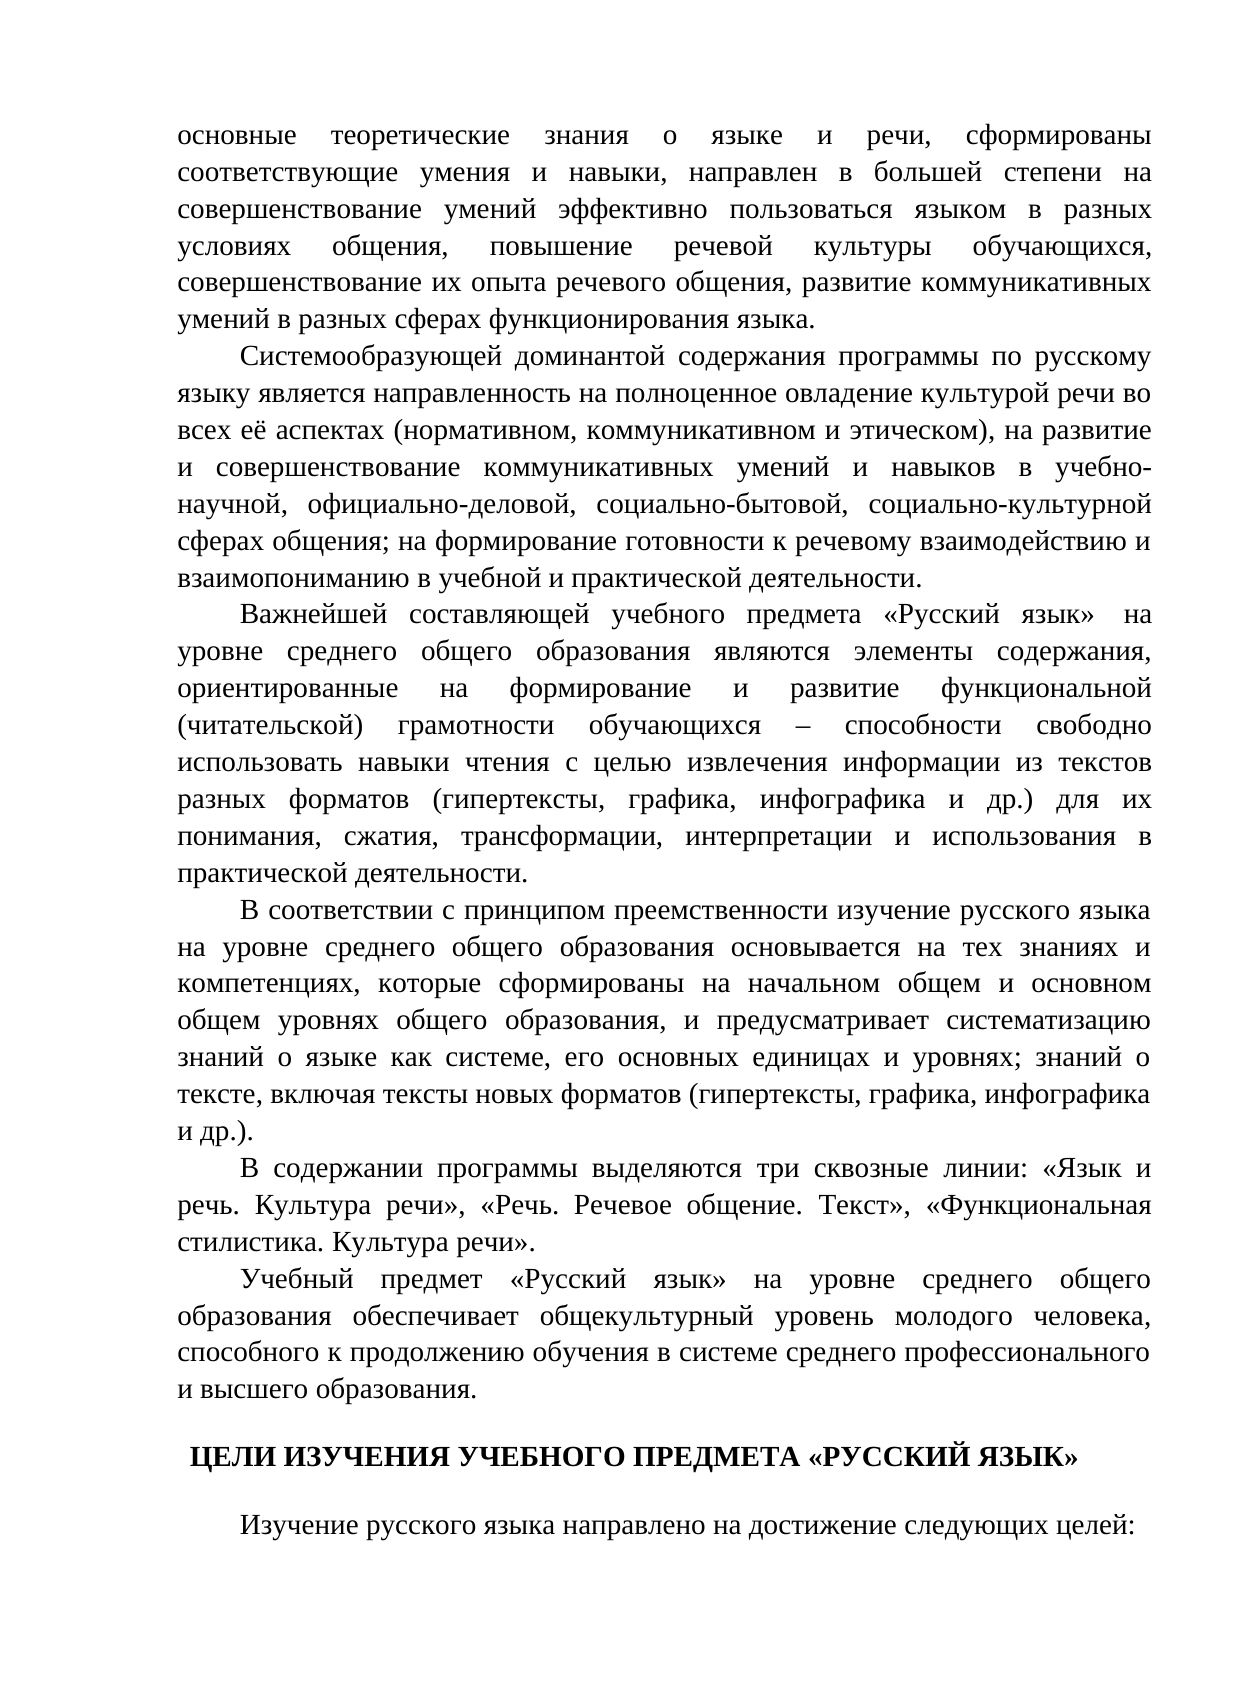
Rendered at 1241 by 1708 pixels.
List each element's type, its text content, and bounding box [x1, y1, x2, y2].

text Системообразующей доминантой содержания программы по русскому языку является направленность на полноценное овладение культурой речи во всех её аспектах (нормативном, коммуникативном и этическом), на развитие и совершенствование коммуникативных умений и навыков в учебно- научной, официально-деловой, социально-бытовой, социально-культурной сферах общения; на формирование готовности к речевому взаимодействию и взаимопониманию в учебной и практической деятельности. [177, 338, 1152, 593]
subtitle ЦЕЛИ ИЗУЧЕНИЯ УЧЕБНОГО ПРЕДМЕТА «РУССКИЙ ЯЗЫК» [189, 1439, 1163, 1473]
text В содержании программы выделяются три сквозные линии: «Язык и речь. Культура речи», «Речь. Речевое общение. Текст», «Функциональная стилистика. Культура речи». [177, 1150, 1152, 1257]
text основные теоретические знания о языке и речи, сформированы соответствующие умения и навыки, направлен в большей степени на совершенствование умений эффективно пользоваться языком в разных условиях общения, повышение речевой культуры обучающихся, совершенствование их опыта речевого общения, развитие коммуникативных умений в разных сферах функционирования языка. [177, 117, 1152, 335]
text Важнейшей составляющей учебного предмета «Русский язык» на уровне среднего общего образования являются элементы содержания, ориентированные на формирование и развитие функциональной (читательской) грамотности обучающихся – способности свободно использовать навыки чтения с целью извлечения информации из текстов разных форматов (гипертексты, графика, инфографика и др.) для их понимания, сжатия, трансформации, интерпретации и использования в практической деятельности. [177, 597, 1152, 888]
text В соответствии с принципом преемственности изучение русского языка на уровне среднего общего образования основывается на тех знаниях и компетенциях, которые сформированы на начальном общем и основном общем уровнях общего образования, и предусматривает систематизацию знаний о языке как системе, его основных единицах и уровнях; знаний о тексте, включая тексты новых форматов (гипертексты, графика, инфографика и др.). [177, 892, 1151, 1147]
text Изучение русского языка направлено на достижение следующих целей: [239, 1507, 1163, 1540]
text Учебный предмет «Русский язык» на уровне среднего общего образования обеспечивает общекультурный уровень молодого человека, способного к продолжению обучения в системе среднего профессионального и высшего образования. [177, 1261, 1151, 1405]
